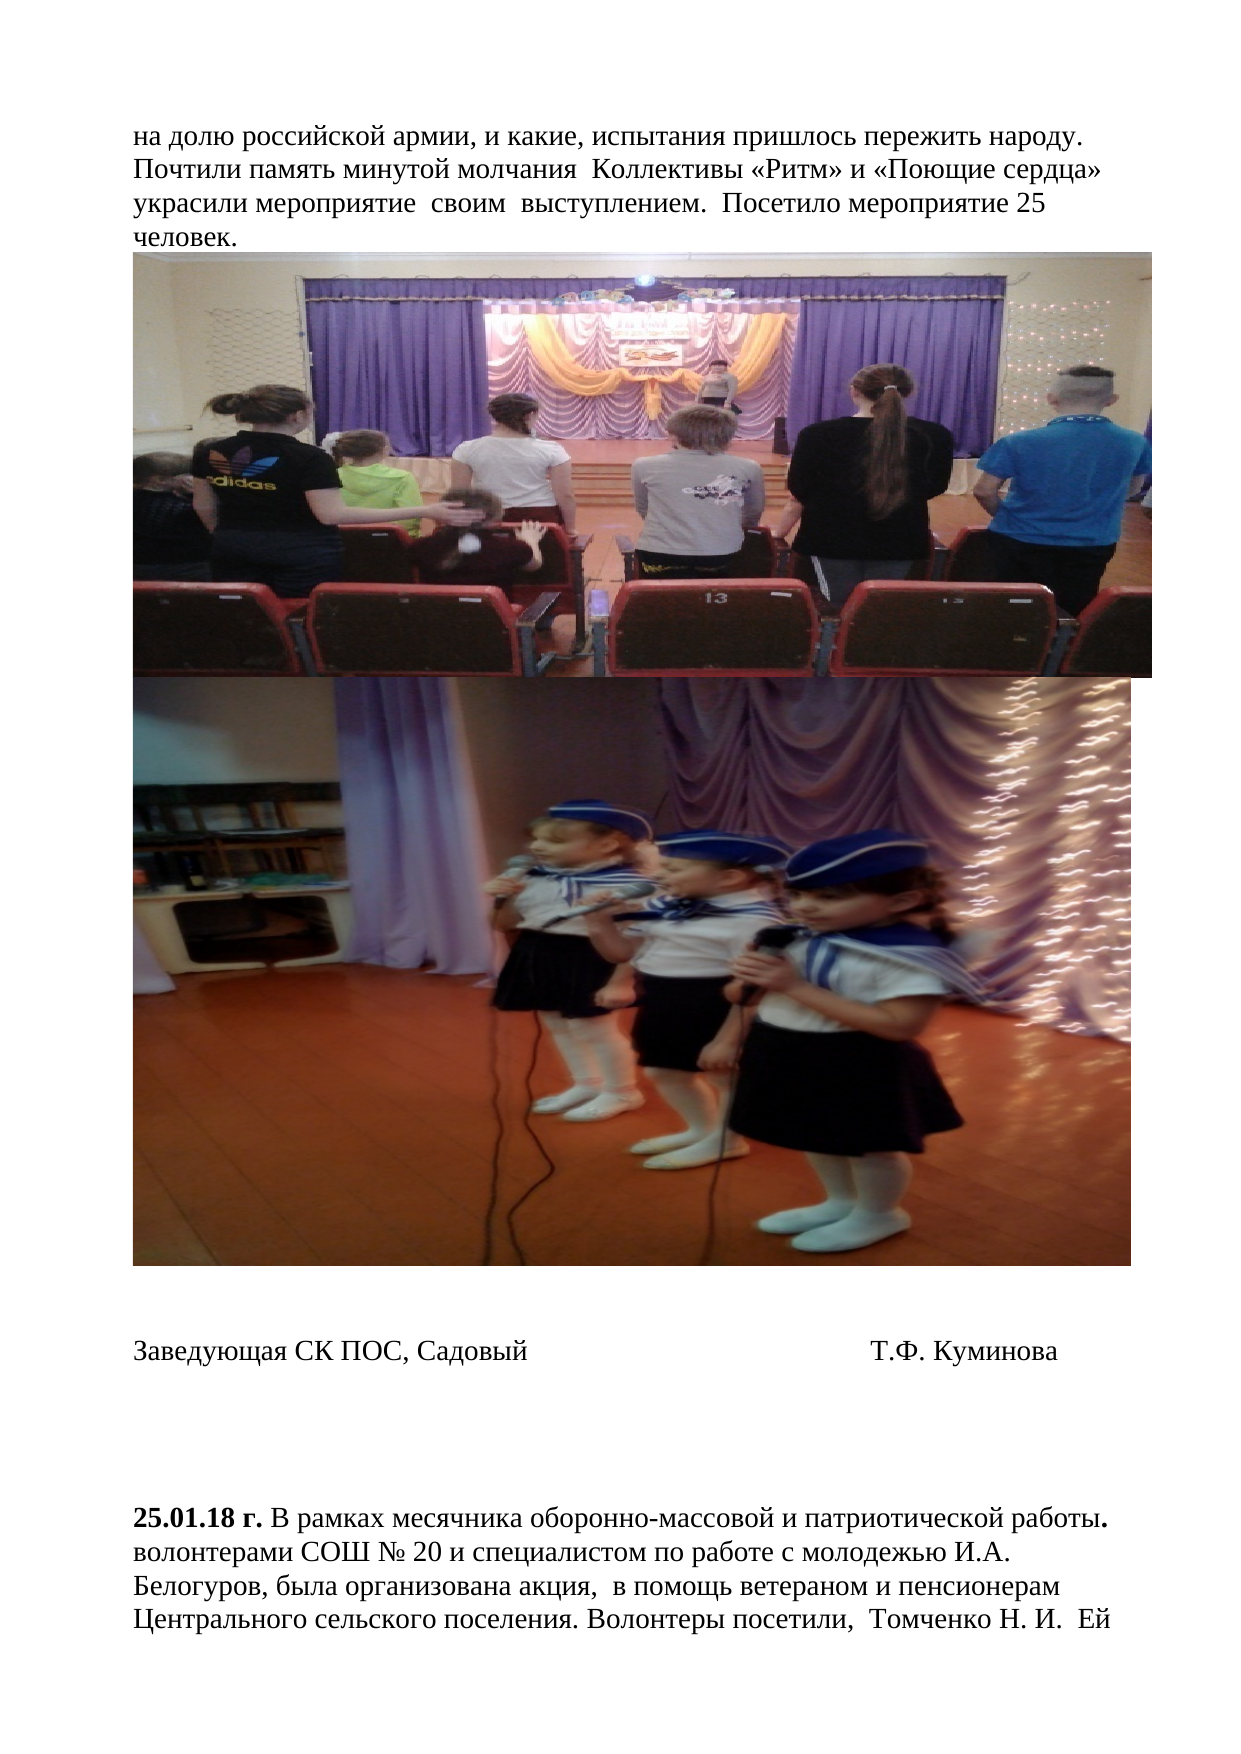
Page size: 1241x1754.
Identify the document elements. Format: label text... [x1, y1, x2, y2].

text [133, 118, 1152, 252]
picture [132, 252, 1152, 1266]
text Заведующая СК ПОС, Садовый Т.Ф. Куминова [133, 1333, 1152, 1366]
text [133, 1501, 1152, 1635]
